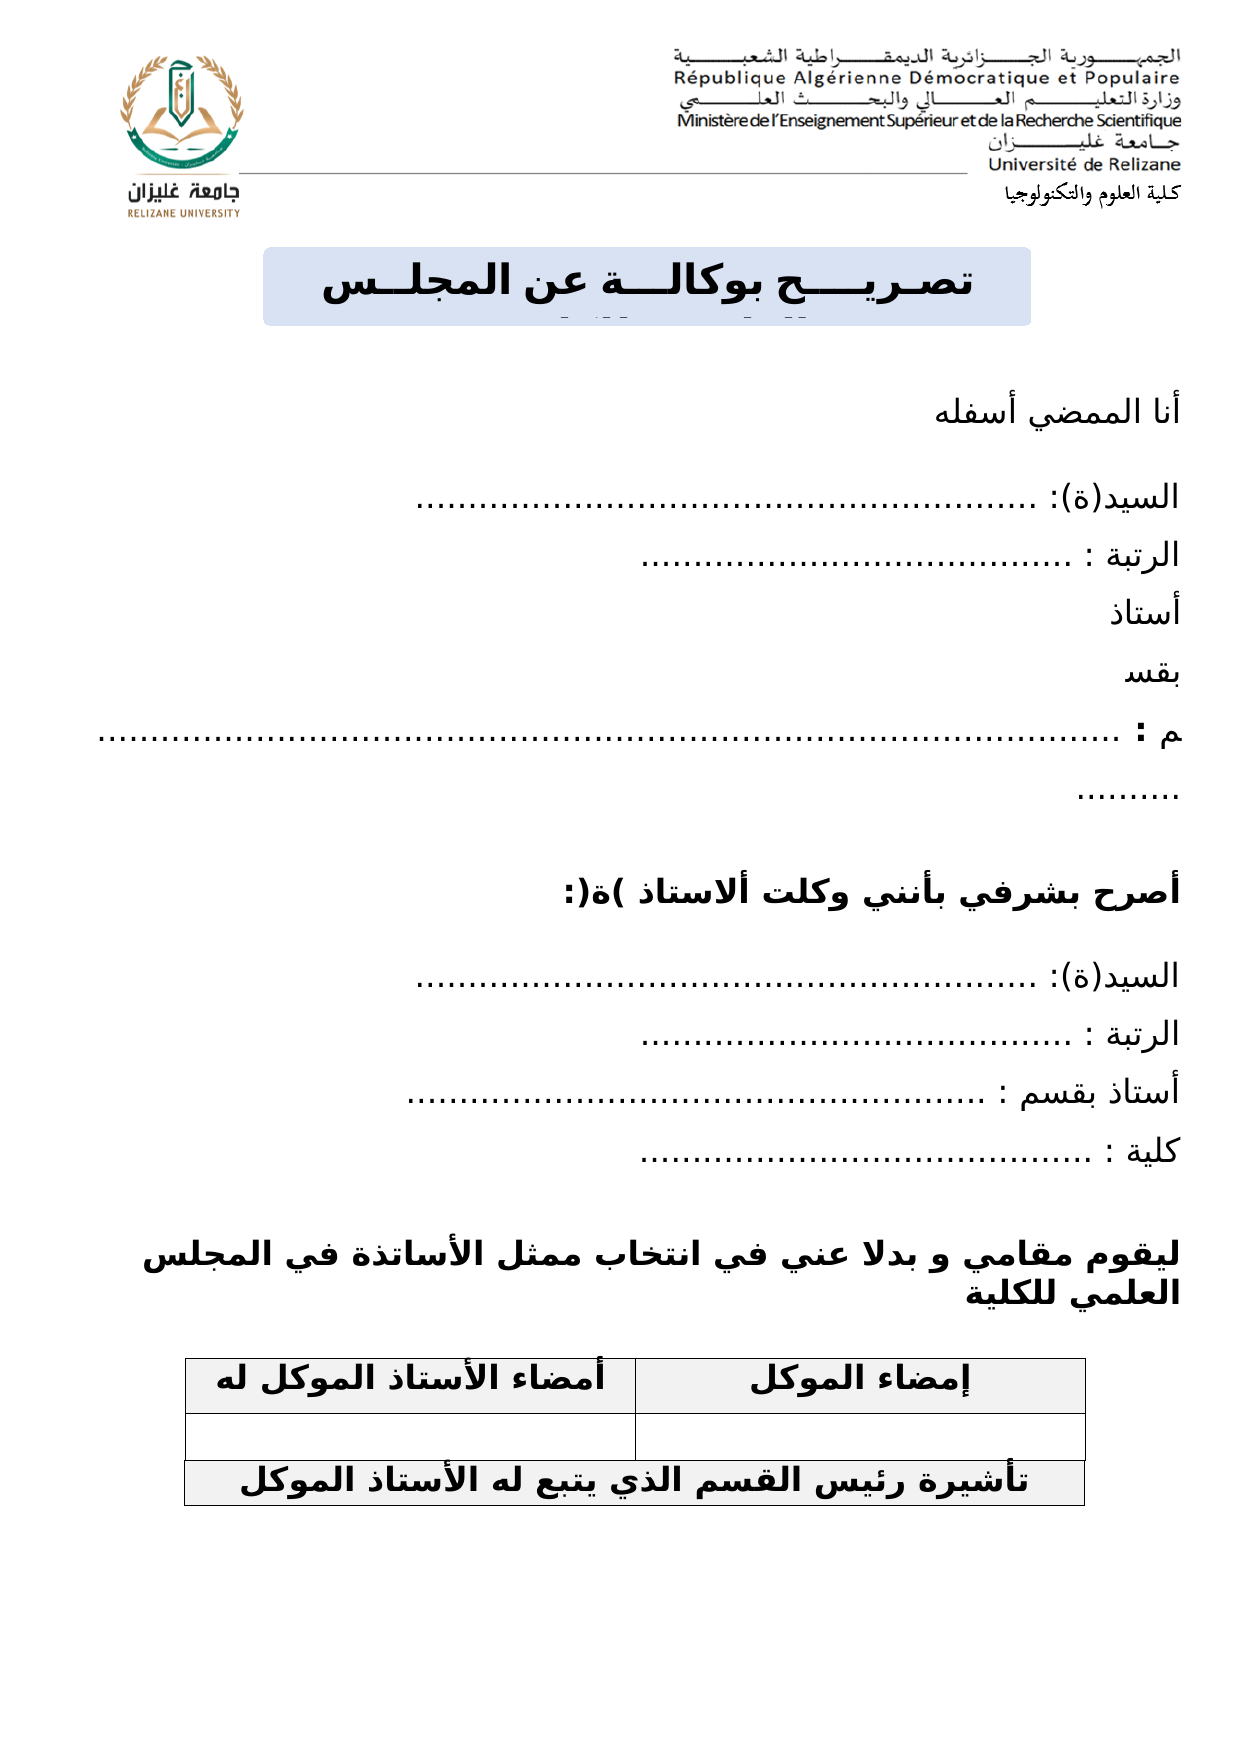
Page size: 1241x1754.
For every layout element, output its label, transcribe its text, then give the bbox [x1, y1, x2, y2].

text السيد(ة): ........................................................... الرتبة : ......................................... [89, 956, 1181, 1053]
text أصرح بشرفي بأنني وكلت ألاستاذ )ة(: [89, 872, 1181, 911]
table_cell تأشيرة رئيس القسم الذي يتبع له الأستاذ الموكل [185, 1461, 1084, 1505]
text السيد(ة): ........................................................... الرتبة : ......................................... [89, 477, 1181, 574]
table_cell [186, 1414, 635, 1459]
table_header إمضاء الموكل [636, 1359, 1085, 1413]
table_header أمضاء الأستاذ الموكل له [186, 1359, 635, 1413]
text ليقوم مقامي و بدلا عني في انتخاب ممثل الأساتذة في المجلس العلمي للكلية [89, 1235, 1181, 1312]
text أستاذ بقسم : ....................................................... كلية : ........................................... [89, 1073, 1181, 1170]
table_cell [636, 1414, 1085, 1459]
text أنا الممضي أسفله [89, 393, 1181, 432]
text أستاذ بقسم : ........................................................................................................... [89, 594, 1181, 807]
